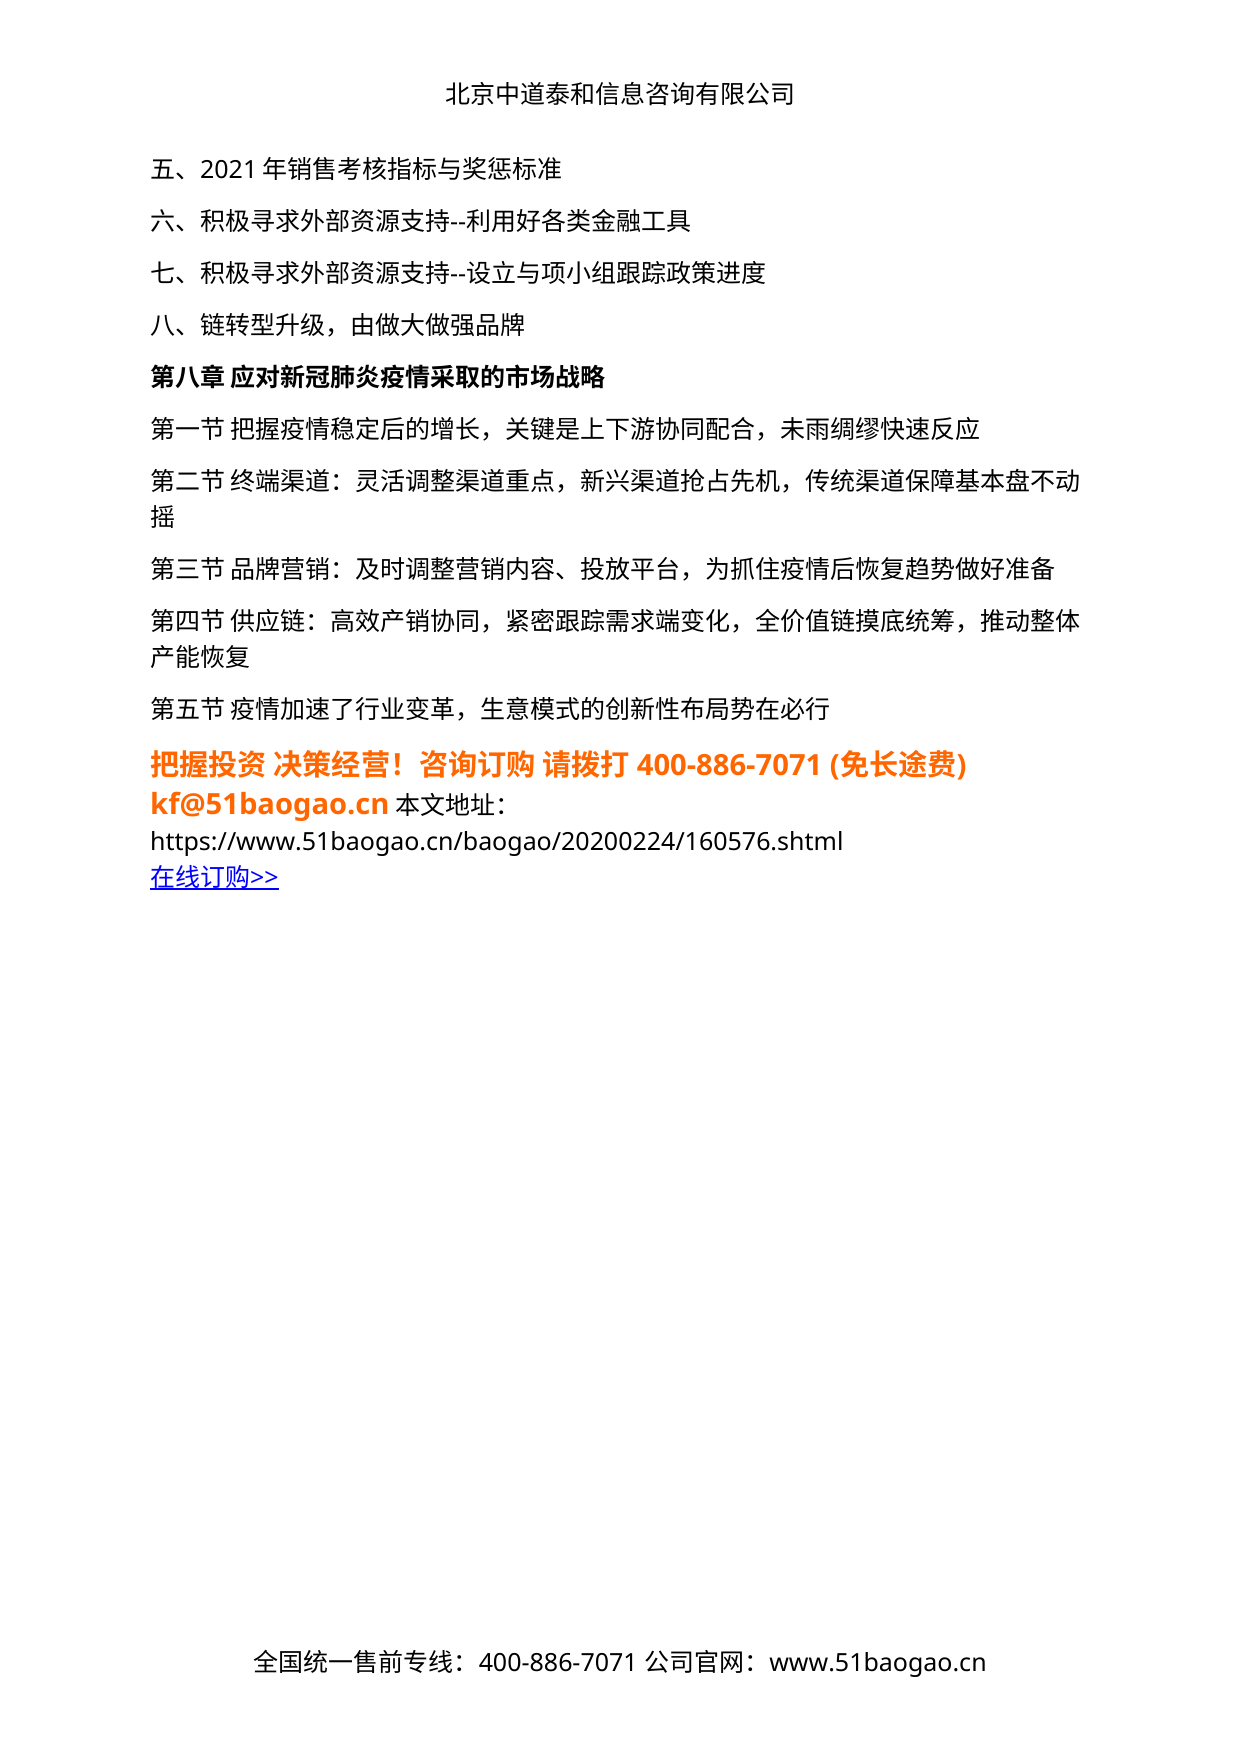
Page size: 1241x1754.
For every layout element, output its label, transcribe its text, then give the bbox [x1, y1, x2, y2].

text 把握投资 决策经营！咨询订购 请拨打 400-886-7071 (免长途费) kf@51baogao.cn本文地址：https://www.51baogao.cn/baogao/20200224/160576.shtml [150, 741, 1090, 857]
text 第三节 品牌营销：及时调整营销内容、投放平台，为抓住疫情后恢复趋势做好准备 [150, 549, 1090, 586]
text 第一节 把握疫情稳定后的增长，关键是上下游协同配合，未雨绸缪快速反应 [150, 409, 1090, 446]
text 七、积极寻求外部资源支持--设立与项小组跟踪政策进度 [150, 254, 1090, 290]
text 第五节 疫情加速了行业变革，生意模式的创新性布局势在必行 [150, 689, 1090, 726]
text 五、2021年销售考核指标与奖惩标准 [150, 150, 1090, 186]
text 第八章 应对新冠肺炎疫情采取的市场战略 [150, 357, 1090, 394]
text 第二节 终端渠道：灵活调整渠道重点，新兴渠道抢占先机，传统渠道保障基本盘不动摇 [150, 461, 1090, 534]
text 八、链转型升级，由做大做强品牌 [150, 306, 1090, 342]
text 在线订购>> [150, 857, 1090, 894]
text 六、积极寻求外部资源支持--利用好各类金融工具 [150, 202, 1090, 238]
text 第四节 供应链：高效产销协同，紧密跟踪需求端变化，全价值链摸底统筹，推动整体产能恢复 [150, 601, 1090, 674]
